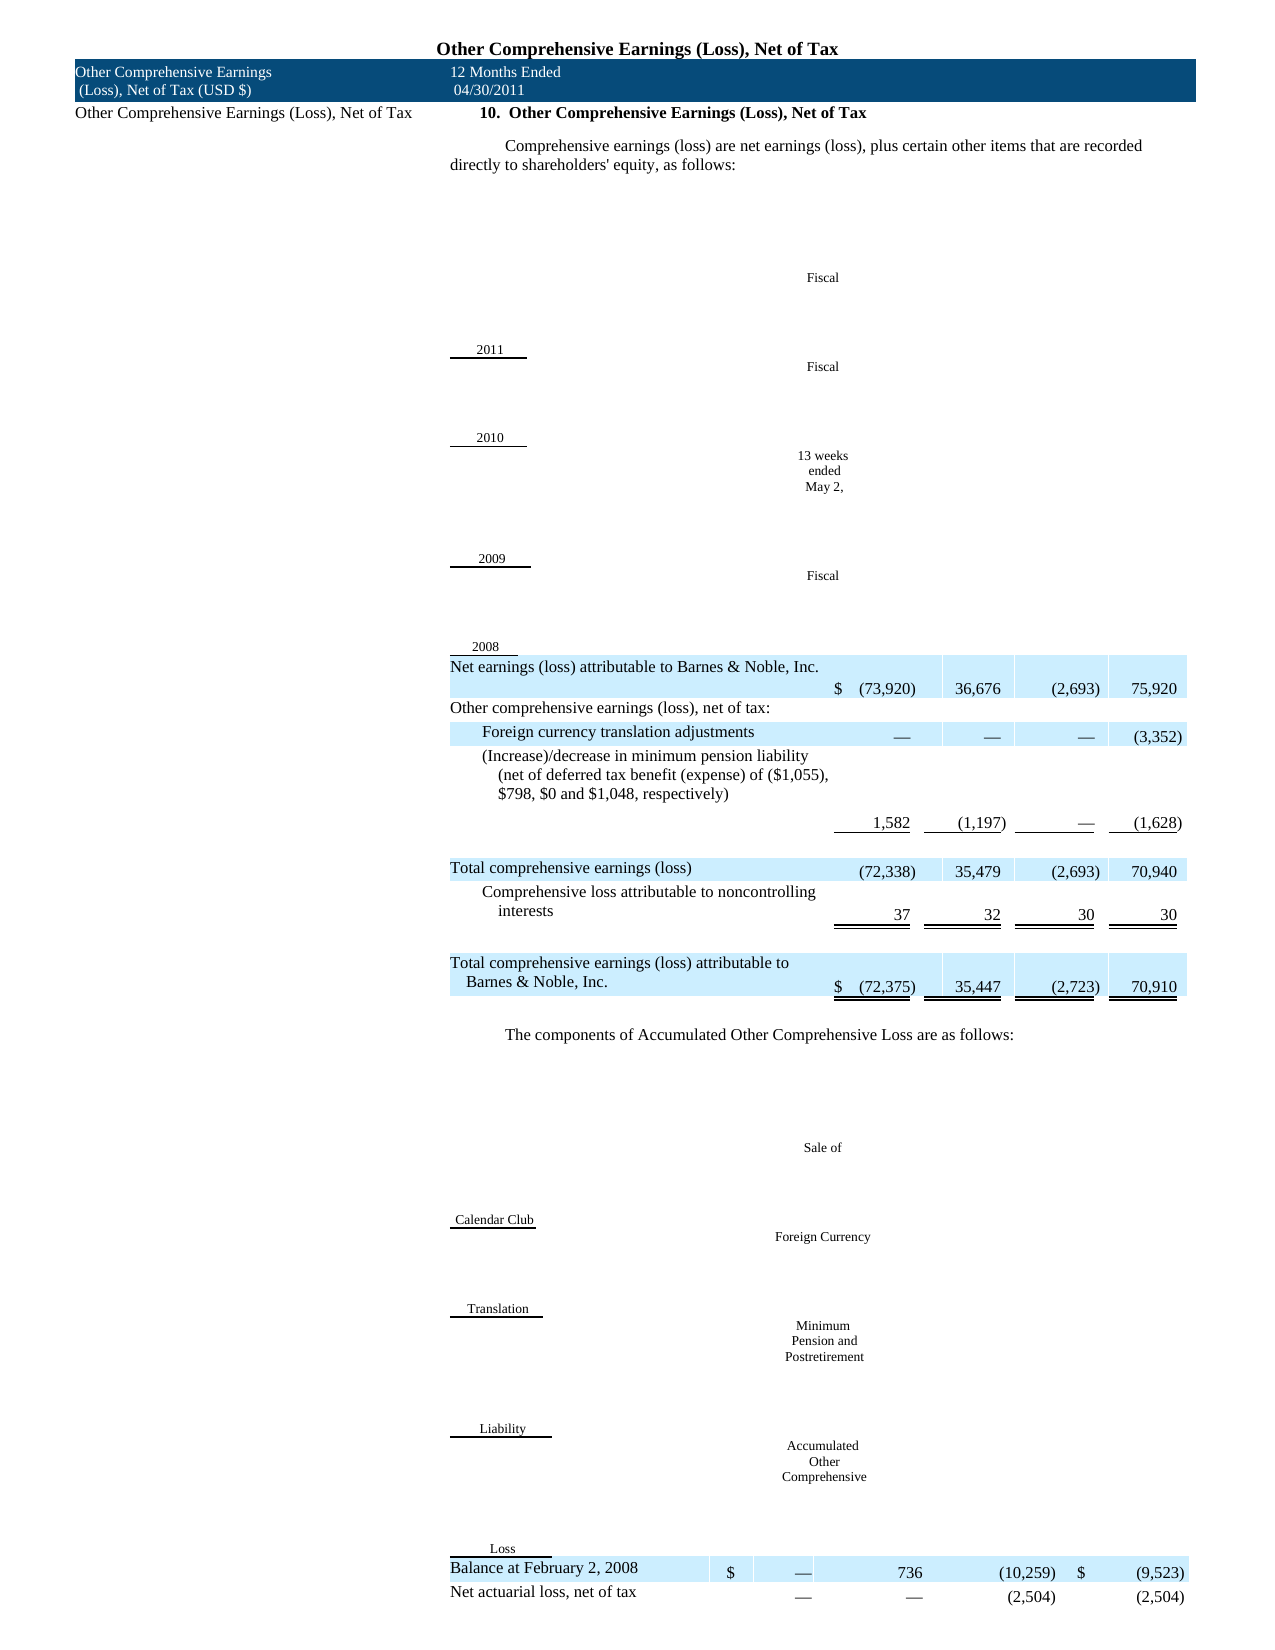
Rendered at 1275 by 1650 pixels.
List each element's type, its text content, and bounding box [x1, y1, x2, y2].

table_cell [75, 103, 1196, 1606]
text Other Comprehensive Earnings (Loss), Net of Tax [75, 37, 1200, 59]
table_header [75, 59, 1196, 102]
